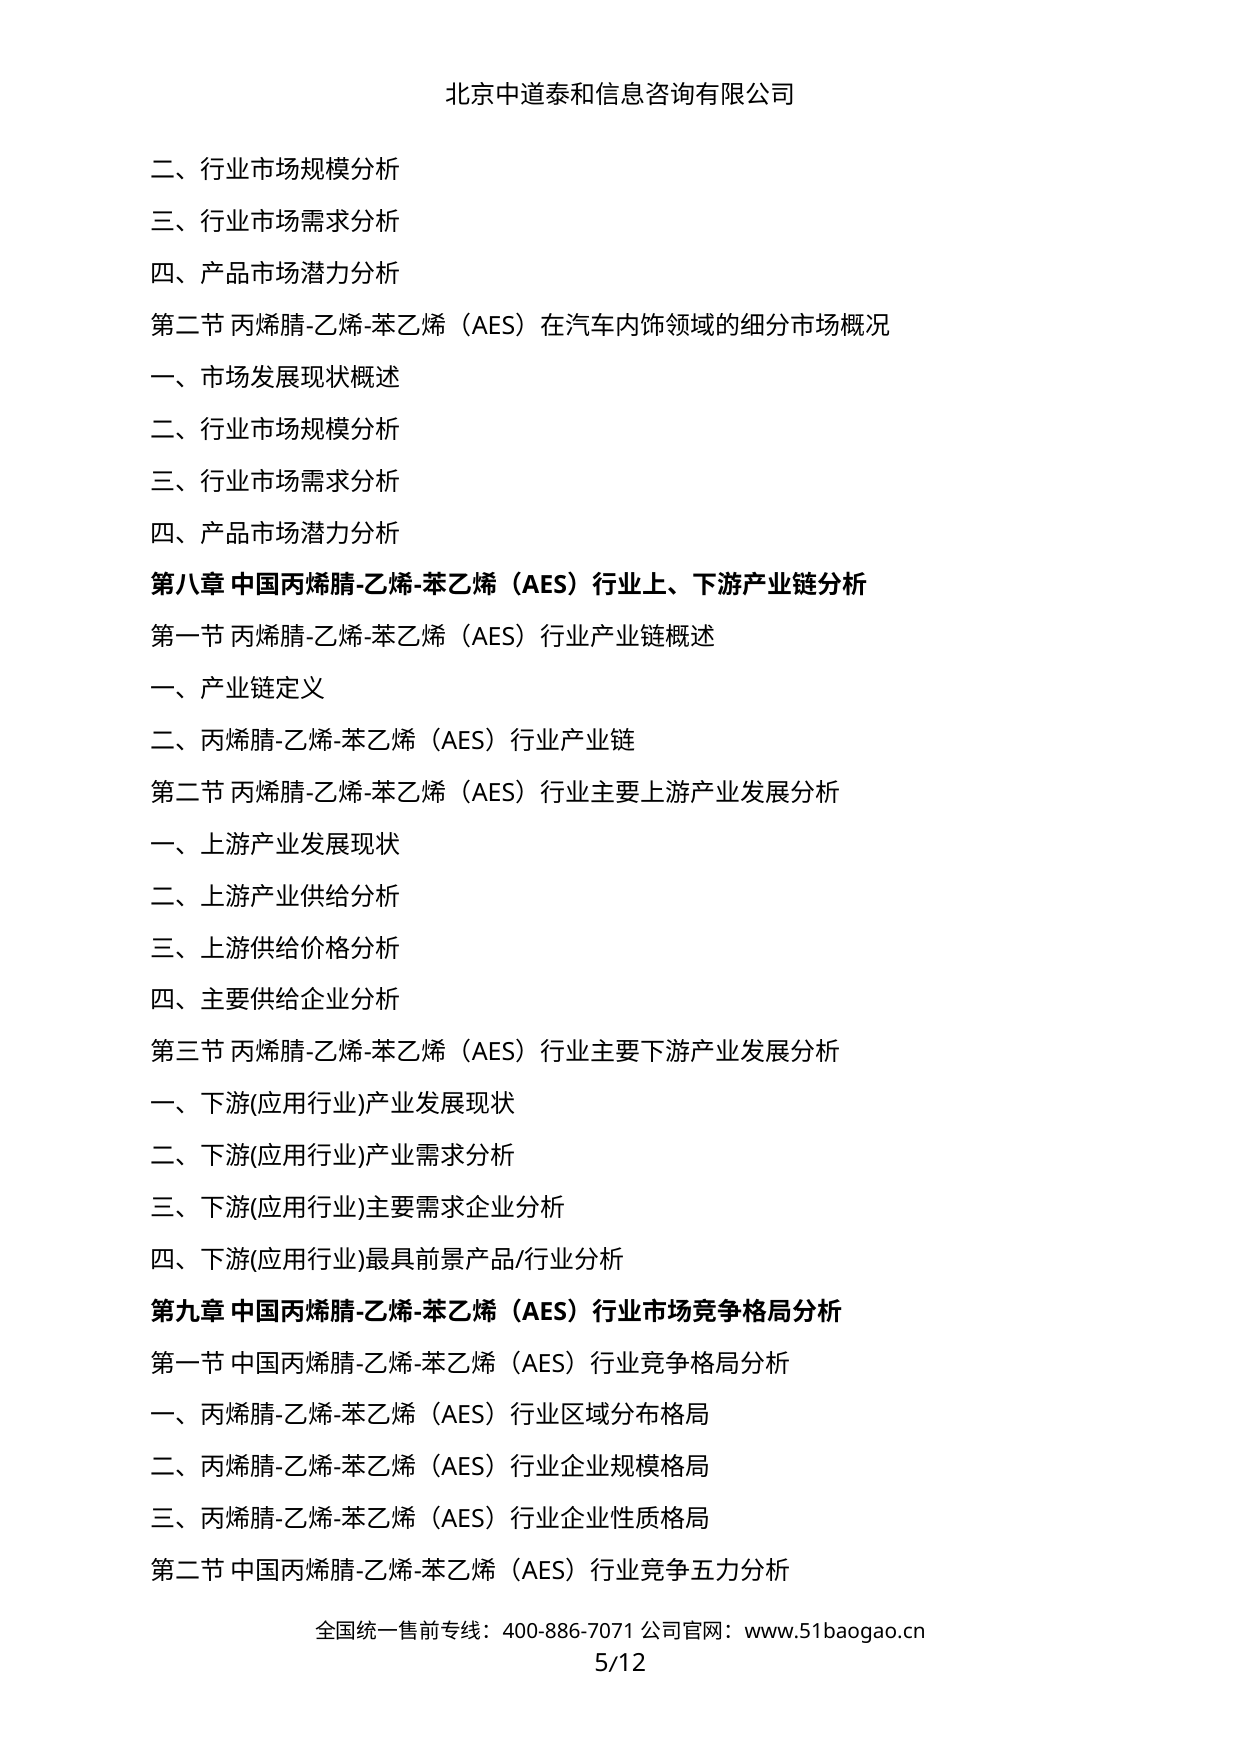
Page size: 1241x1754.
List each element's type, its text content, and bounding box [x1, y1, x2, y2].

text 二、丙烯腈-乙烯-苯乙烯（AES）行业企业规模格局 [150, 1447, 1090, 1483]
text 四、产品市场潜力分析 [150, 254, 1090, 290]
text 二、行业市场规模分析 [150, 150, 1090, 186]
text 第一节 丙烯腈-乙烯-苯乙烯（AES）行业产业链概述 [150, 617, 1090, 653]
text 第一节 中国丙烯腈-乙烯-苯乙烯（AES）行业竞争格局分析 [150, 1343, 1090, 1379]
text 一、市场发展现状概述 [150, 357, 1090, 394]
text 三、上游供给价格分析 [150, 928, 1090, 964]
text 一、下游(应用行业)产业发展现状 [150, 1084, 1090, 1120]
text 二、行业市场规模分析 [150, 409, 1090, 446]
text 三、行业市场需求分析 [150, 461, 1090, 497]
text 第二节 丙烯腈-乙烯-苯乙烯（AES）在汽车内饰领域的细分市场概况 [150, 306, 1090, 342]
text 一、上游产业发展现状 [150, 824, 1090, 861]
text 三、丙烯腈-乙烯-苯乙烯（AES）行业企业性质格局 [150, 1499, 1090, 1535]
text 四、主要供给企业分析 [150, 980, 1090, 1016]
text 四、产品市场潜力分析 [150, 513, 1090, 549]
text 第九章 中国丙烯腈-乙烯-苯乙烯（AES）行业市场竞争格局分析 [150, 1291, 1090, 1327]
text 第二节 丙烯腈-乙烯-苯乙烯（AES）行业主要上游产业发展分析 [150, 772, 1090, 809]
text 一、丙烯腈-乙烯-苯乙烯（AES）行业区域分布格局 [150, 1395, 1090, 1431]
text 二、上游产业供给分析 [150, 876, 1090, 912]
text 四、下游(应用行业)最具前景产品/行业分析 [150, 1239, 1090, 1276]
text 一、产业链定义 [150, 669, 1090, 705]
text 第八章 中国丙烯腈-乙烯-苯乙烯（AES）行业上、下游产业链分析 [150, 565, 1090, 601]
text 第二节 中国丙烯腈-乙烯-苯乙烯（AES）行业竞争五力分析 [150, 1551, 1090, 1587]
text 三、下游(应用行业)主要需求企业分析 [150, 1187, 1090, 1224]
text 二、下游(应用行业)产业需求分析 [150, 1136, 1090, 1172]
text 第三节 丙烯腈-乙烯-苯乙烯（AES）行业主要下游产业发展分析 [150, 1032, 1090, 1068]
text 三、行业市场需求分析 [150, 202, 1090, 238]
text 二、丙烯腈-乙烯-苯乙烯（AES）行业产业链 [150, 721, 1090, 757]
